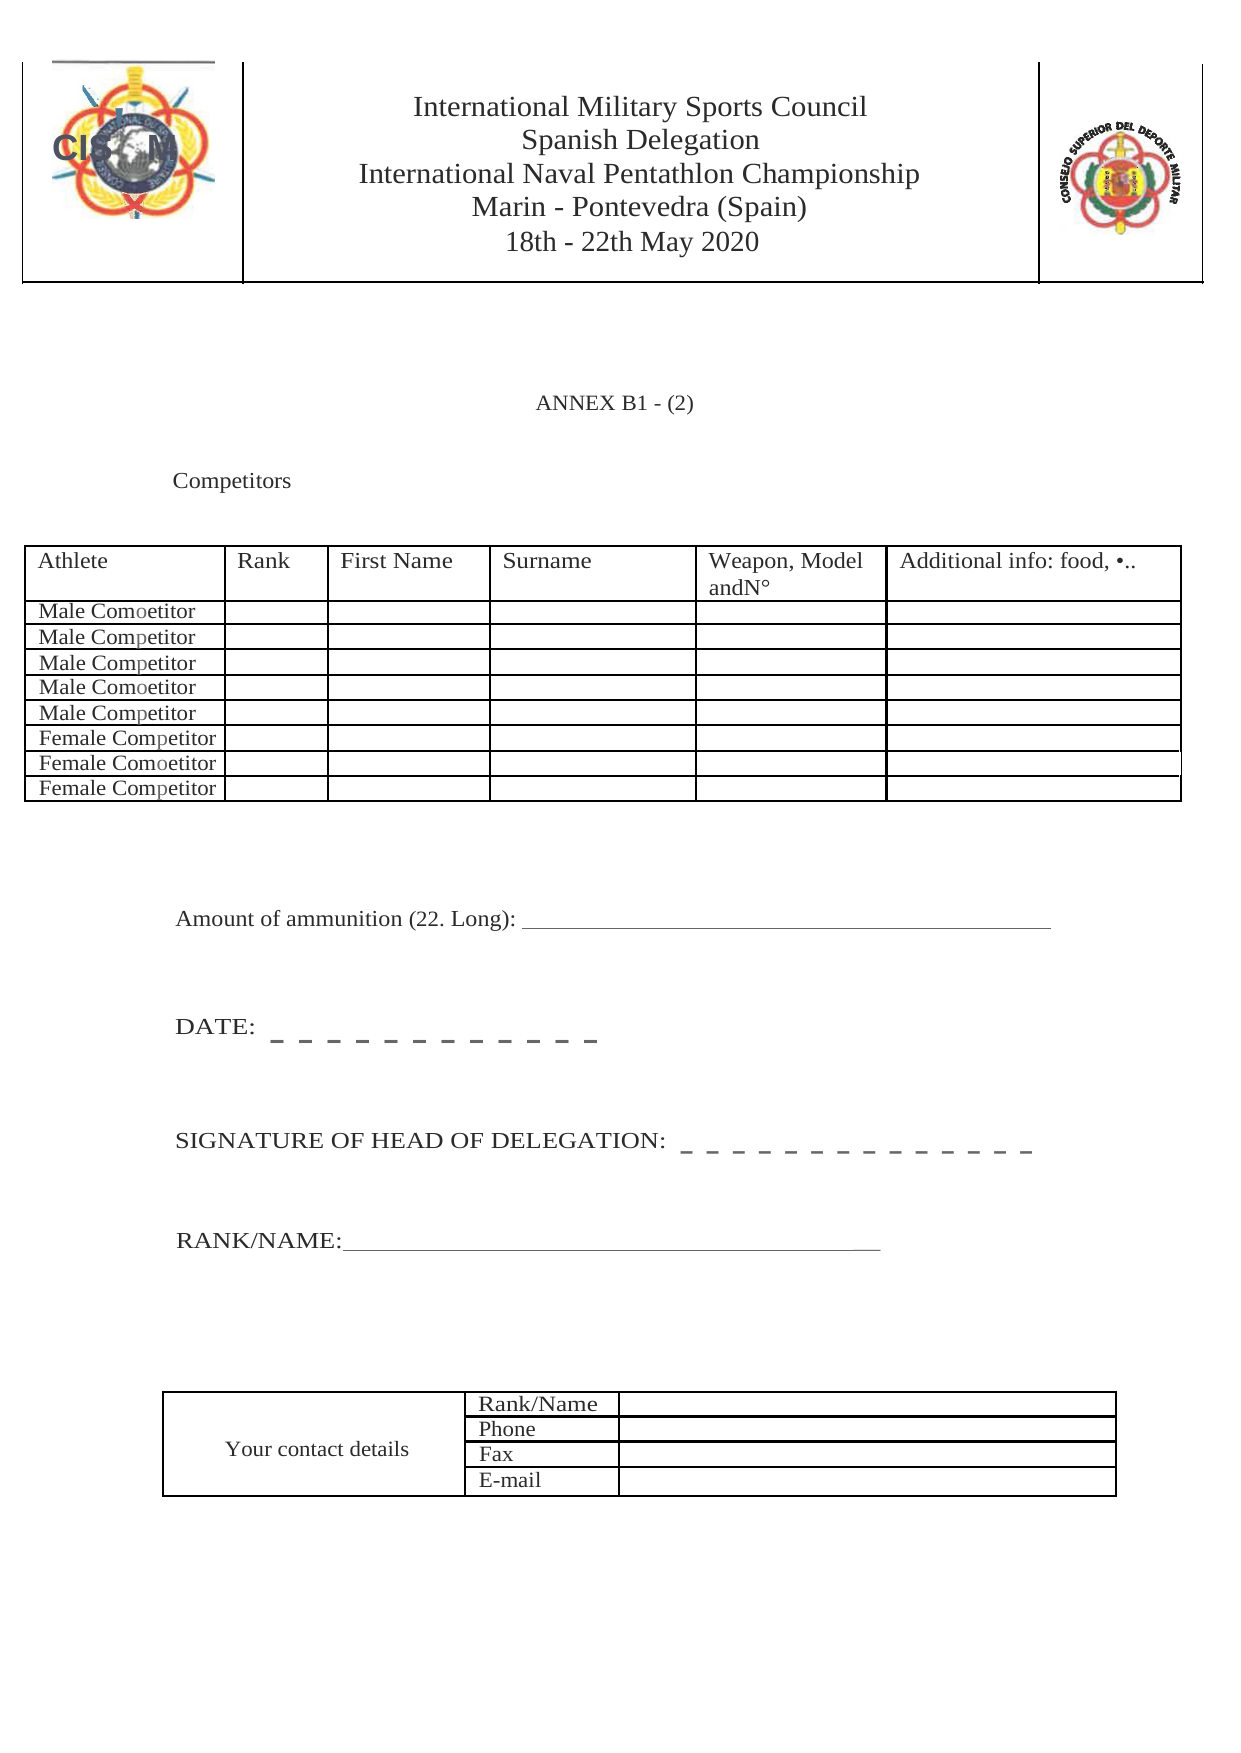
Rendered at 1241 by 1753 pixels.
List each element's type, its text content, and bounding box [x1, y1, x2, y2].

table_cell Female Comoetitor [26, 752, 224, 774]
table_cell Male Competitor [26, 650, 224, 674]
table_cell [888, 701, 1180, 724]
table_cell [329, 726, 489, 750]
table_cell [226, 625, 327, 648]
table_cell [620, 1443, 1115, 1466]
table_cell [329, 650, 489, 674]
table_cell [329, 701, 489, 724]
table_cell [329, 625, 489, 648]
table_cell Female Competitor [26, 777, 224, 800]
picture [1059, 120, 1182, 235]
table_cell [329, 777, 489, 800]
table_cell [697, 777, 885, 800]
table_cell [226, 676, 327, 699]
table_header Your contact details [164, 1393, 464, 1495]
table_header [620, 1393, 1115, 1415]
table_cell [491, 701, 695, 724]
text SIGNATURE OF HEAD OF DELEGATION: -------------- [175, 1122, 1194, 1171]
table_cell [329, 602, 489, 623]
table_cell [888, 726, 1180, 750]
table_cell [888, 602, 1180, 623]
table_header First Name [329, 547, 489, 600]
table_cell [620, 1468, 1115, 1495]
subtitle RANK/NAME: _ [176, 1227, 1194, 1254]
table_cell [620, 1418, 1115, 1440]
text ANNEX B1 - (2) [519, 389, 710, 415]
table_cell [697, 650, 885, 674]
table_cell Male Competitor [26, 701, 224, 724]
table_cell [697, 752, 885, 774]
table_cell [491, 650, 695, 674]
picture [52, 59, 215, 219]
table_cell Male Comoetitor [26, 676, 224, 699]
table_cell Male Comoetitor [26, 602, 224, 623]
text DATE: ------------ [175, 1013, 1194, 1065]
table_cell [491, 676, 695, 699]
table_cell [226, 752, 327, 774]
table_cell [888, 750, 1181, 774]
table_cell [226, 701, 327, 724]
table_cell [697, 701, 885, 724]
table_cell [491, 602, 695, 623]
table_cell [697, 726, 885, 750]
table_cell [226, 726, 327, 750]
table_cell [226, 777, 327, 800]
table_cell [888, 775, 1180, 800]
table_cell Female Competitor [26, 726, 224, 750]
table_header Additional info: food, •.. [888, 547, 1180, 600]
table_cell [697, 676, 885, 699]
table_header Rank [226, 547, 327, 600]
text Amount of ammunition (22. Long): [175, 905, 1194, 931]
table_cell [329, 752, 489, 774]
table_cell [697, 602, 885, 623]
table_cell [491, 777, 695, 800]
table_cell [491, 752, 695, 774]
table_cell [329, 676, 489, 699]
table_cell [226, 650, 327, 674]
table_cell [226, 602, 327, 623]
table_cell Phone [466, 1418, 618, 1440]
table_cell [888, 676, 1180, 699]
table_cell Fax [466, 1443, 618, 1466]
table_cell [491, 625, 695, 648]
table_header Rank/Name [466, 1393, 618, 1415]
table_header Athlete [26, 547, 224, 600]
table_cell E-mail [466, 1468, 618, 1495]
subtitle Competitors [172, 467, 1194, 493]
table_cell Male Competitor [26, 625, 224, 648]
table_cell [491, 726, 695, 750]
table_cell [888, 650, 1180, 674]
table_cell [888, 625, 1180, 648]
table_header Weapon, Model andN° [697, 547, 885, 600]
table_cell [697, 625, 885, 648]
table_header Surname [491, 547, 695, 600]
